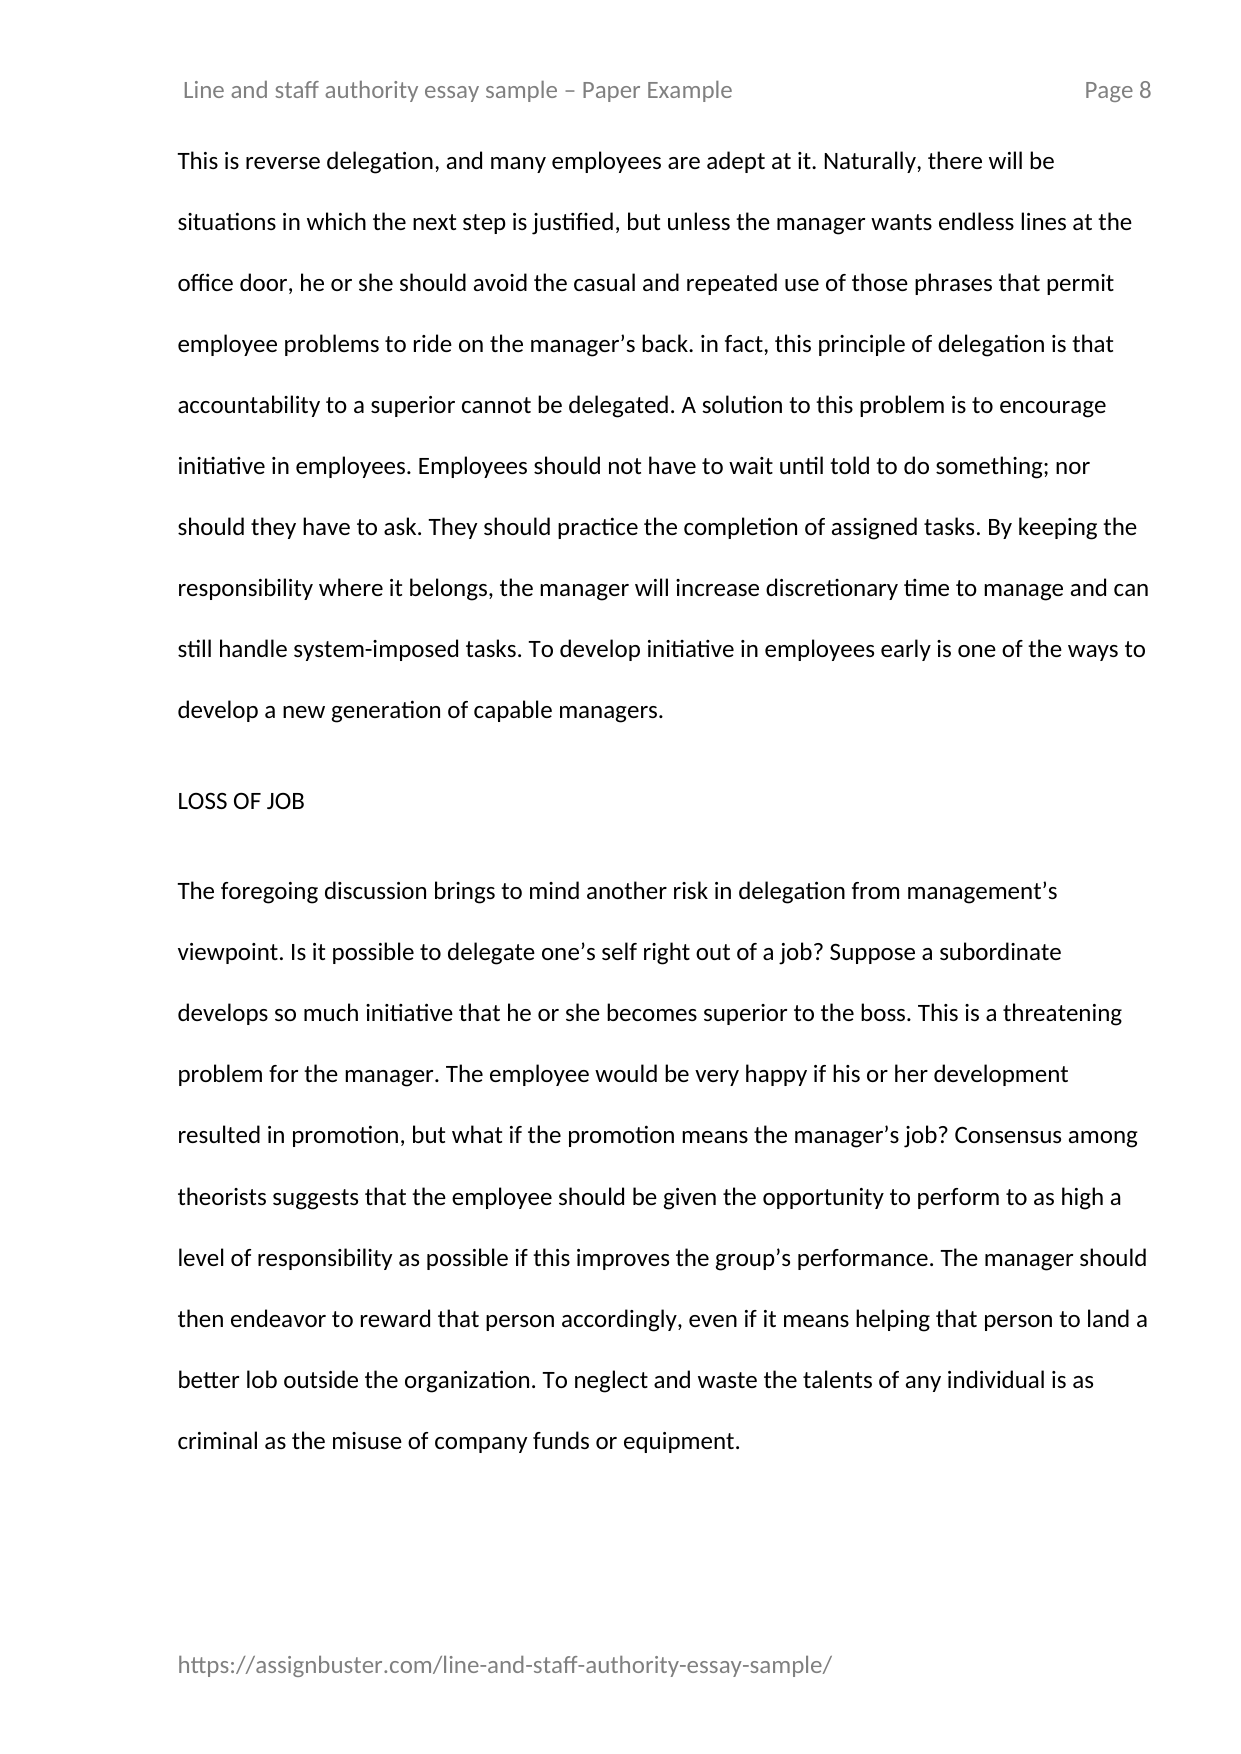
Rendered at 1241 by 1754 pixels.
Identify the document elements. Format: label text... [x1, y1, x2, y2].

text LOSS OF JOB [177, 785, 1152, 815]
text The foregoing discussion brings to mind another risk in delegation from management’s viewpoint. Is it possible to delegate one’s self right out of a job? Suppose a subordinate develops so much initiative that he or she becomes superior to the boss. This is a threatening problem for the manager. The employee would be very happy if his or her development resulted in promotion, but what if the promotion means the manager’s job? Consensus among theorists suggests that the employee should be given the opportunity to perform to as high a level of responsibility as possible if this improves the group’s performance. The manager should then endeavor to reward that person accordingly, even if it means helping that person to land a better lob outside the organization. To neglect and waste the talents of any individual is as criminal as the misuse of company funds or equipment. [177, 875, 1152, 1455]
text This is reverse delegation, and many employees are adept at it. Naturally, there will be situations in which the next step is justified, but unless the manager wants endless lines at the office door, he or she should avoid the casual and repeated use of those phrases that permit employee problems to ride on the manager’s back. in fact, this principle of delegation is that accountability to a superior cannot be delegated. A solution to this problem is to encourage initiative in employees. Employees should not have to wait until told to do something; nor should they have to ask. They should practice the completion of assigned tasks. By keeping the responsibility where it belongs, the manager will increase discretionary time to manage and can still handle system-imposed tasks. To develop initiative in employees early is one of the ways to develop a new generation of capable managers. [177, 145, 1152, 725]
